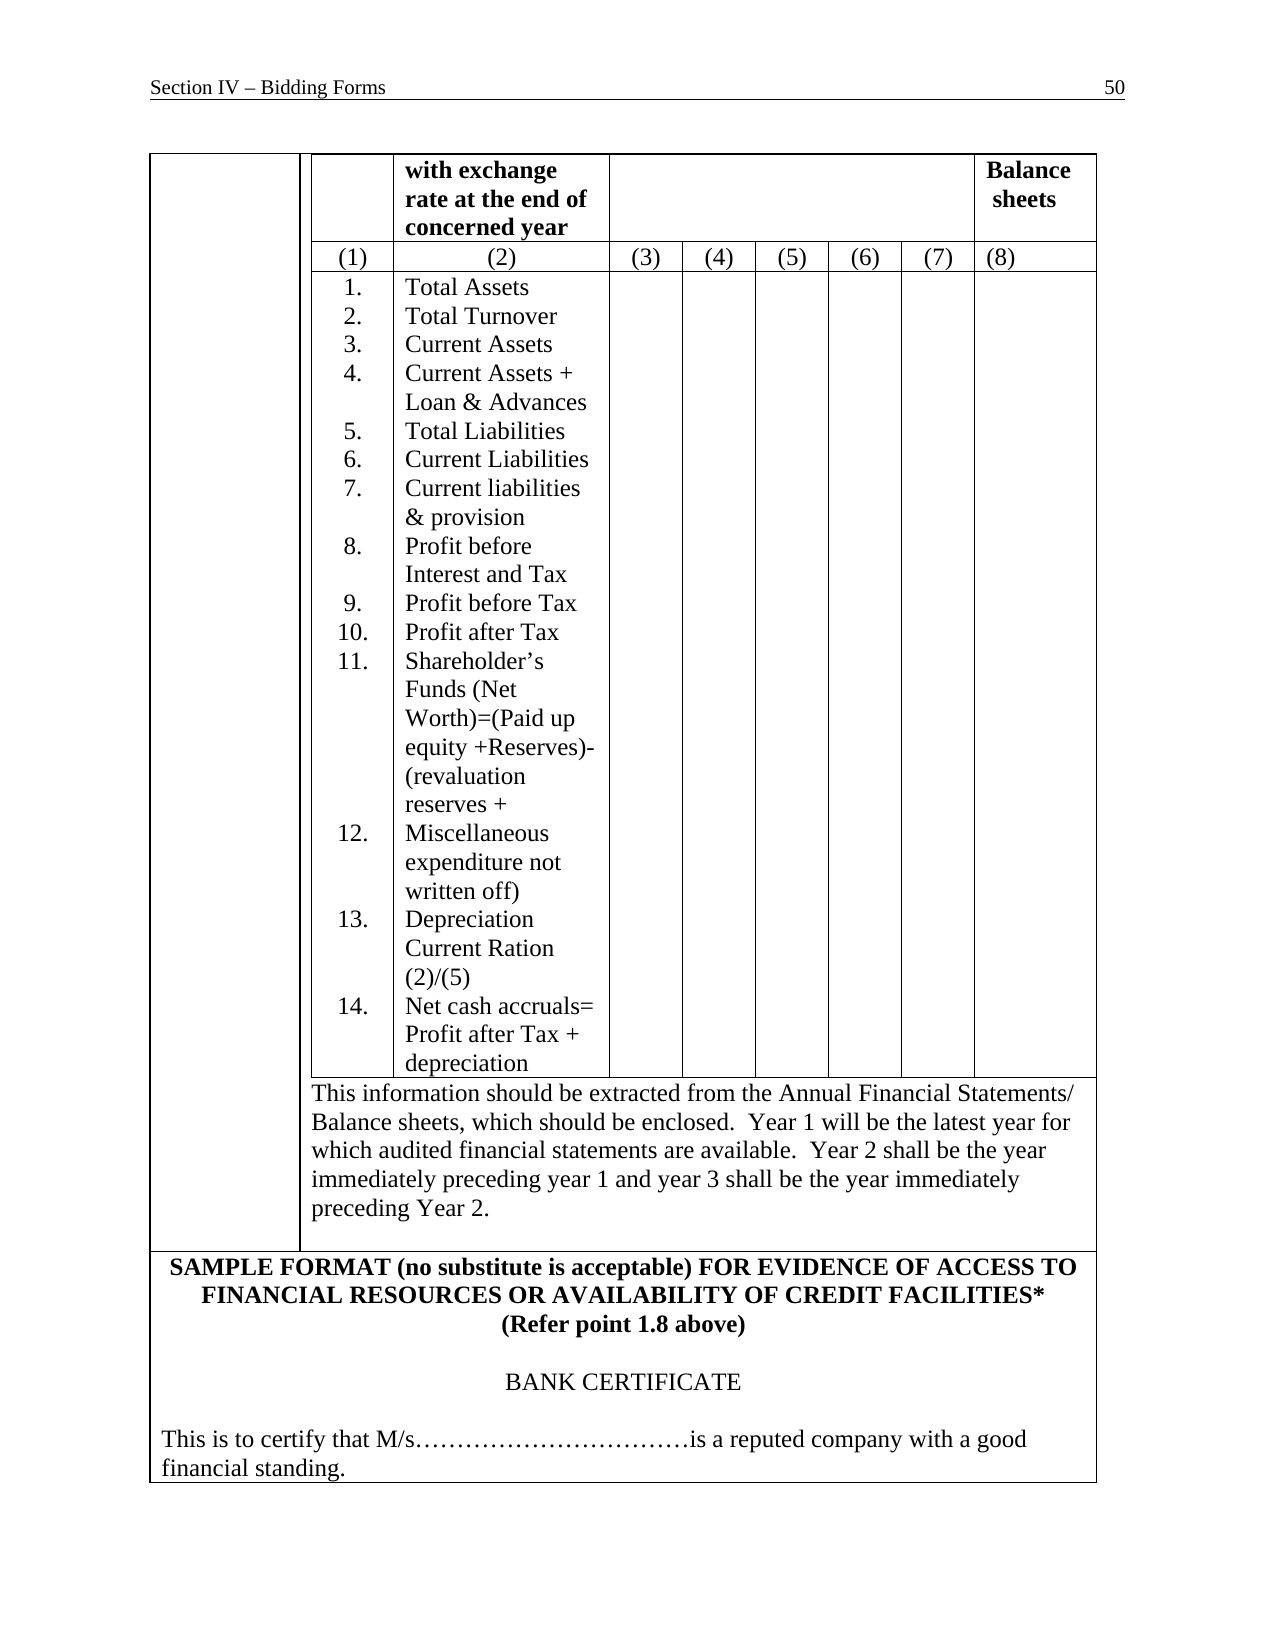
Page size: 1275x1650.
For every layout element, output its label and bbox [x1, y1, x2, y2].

table_cell [151, 1252, 1096, 1482]
table_cell [301, 154, 1096, 1251]
table_cell [151, 154, 299, 1251]
